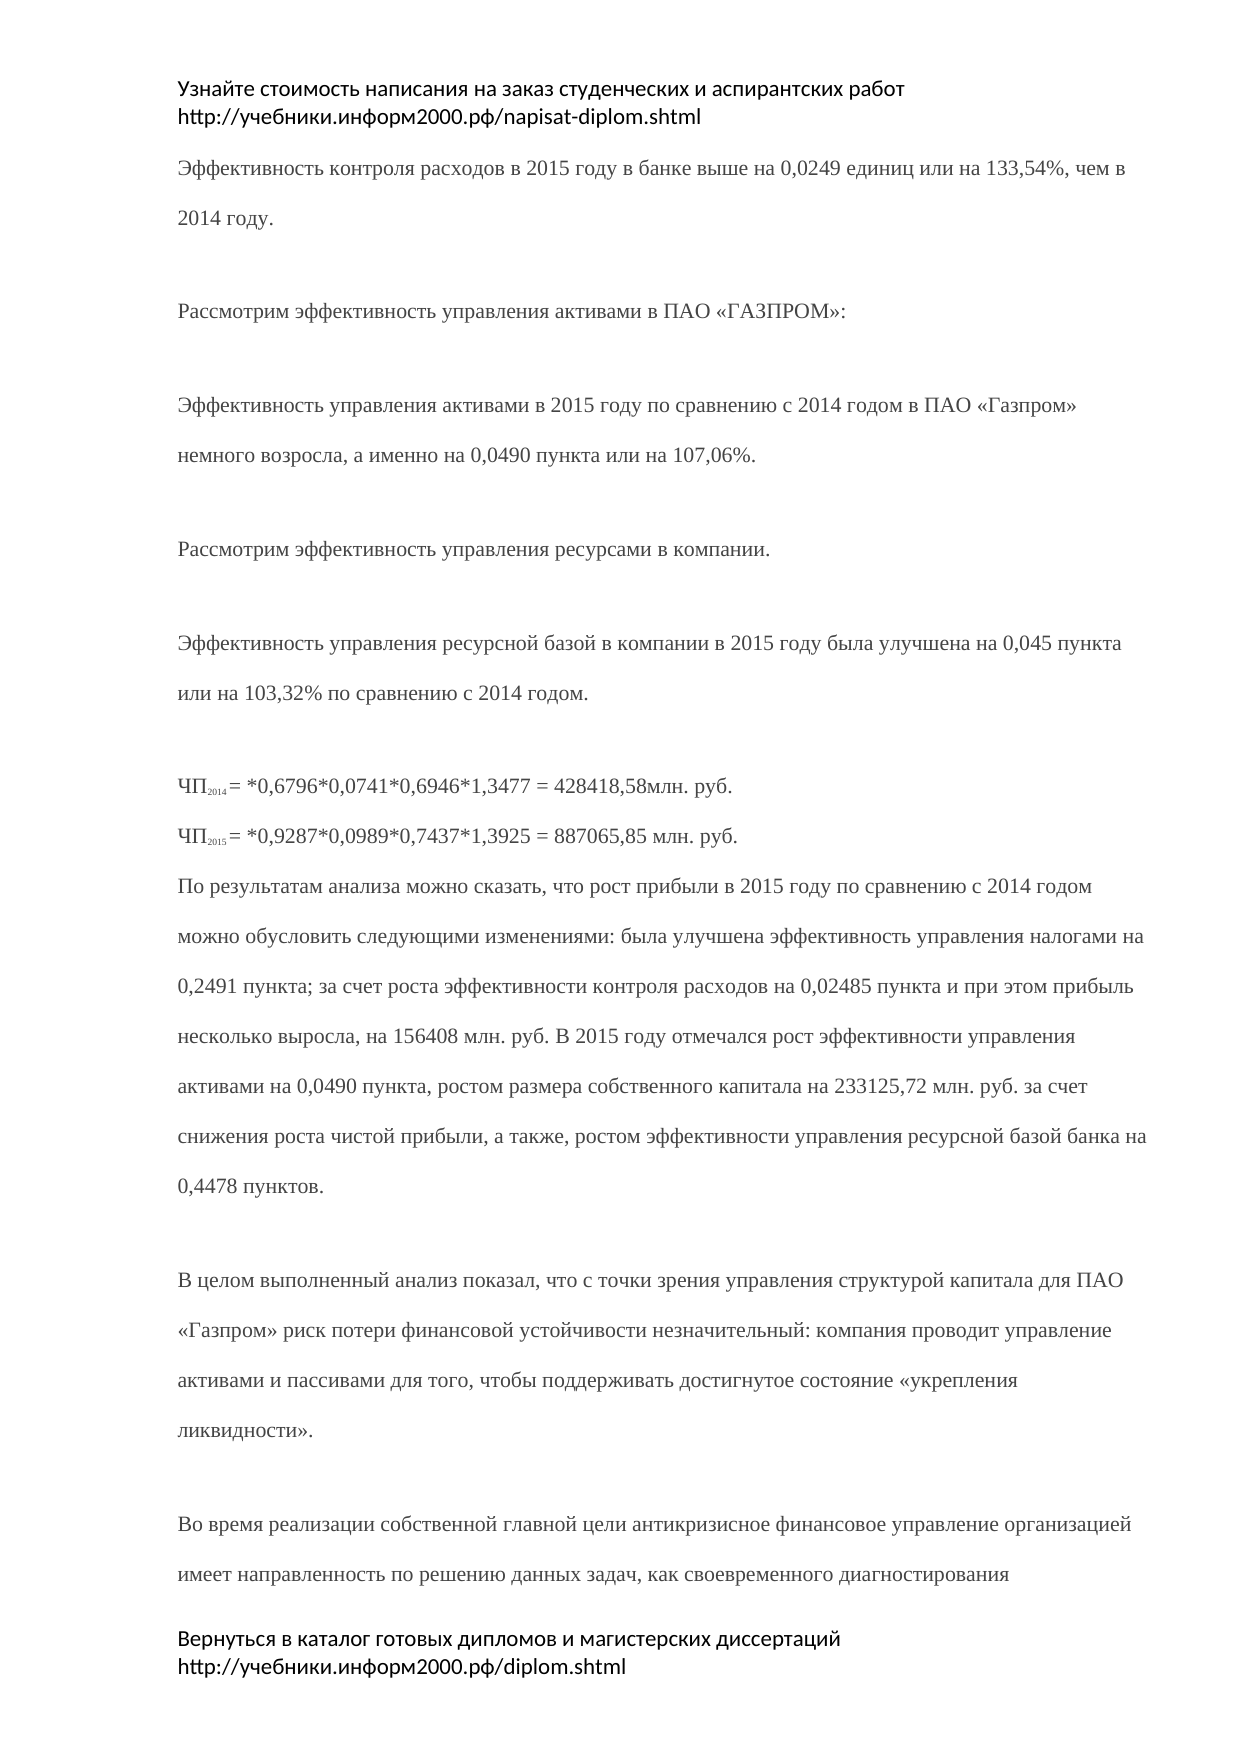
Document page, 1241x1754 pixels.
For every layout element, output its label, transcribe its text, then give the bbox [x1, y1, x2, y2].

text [177, 1486, 1152, 1586]
text Эффективность управления ресурсной базой в компании в 2015 году была улучшена на 0,045 пункта или на 103,32% по сравнению с 2014 годом. [177, 605, 1152, 705]
text Эффективность управления активами в 2015 году по сравнению с 2014 годом в ПАО «Газпром» немного возросла, а именно на 0,0490 пункта или на 107,06%. [177, 367, 1152, 467]
text По результатам анализа можно сказать, что рост прибыли в 2015 году по сравнению с 2014 годом можно обусловить следующими изменениями: была улучшена эффективность управления налогами на 0,2491 пункта; за счет роста эффективности контроля расходов на 0,02485 пункта и при этом прибыль несколько выросла, на 156408 млн. руб. В 2015 году отмечался рост эффективности управления активами на 0,0490 пункта, ростом размера собственного капитала на 233125,72 млн. руб. за счет снижения роста чистой прибыли, а также, ростом эффективности управления ресурсной базой банка на 0,4478 пунктов. [177, 848, 1152, 1198]
text Рассмотрим эффективность управления ресурсами в компании. [177, 511, 1152, 561]
text В целом выполненный анализ показал, что с точки зрения управления структурой капитала для ПАО «Газпром» риск потери финансовой устойчивости незначительный: компания проводит управление активами и пассивами для того, чтобы поддерживать достигнутое состояние «укрепления ликвидности». [177, 1242, 1152, 1442]
text Эффективность контроля расходов в 2015 году в банке выше на 0,0249 единиц или на 133,54%, чем в 2014 году. [177, 130, 1152, 230]
text Рассмотрим эффективность управления активами в ПАО «ГАЗПРОМ»: [177, 273, 1152, 323]
text ЧП2015 = *0,9287*0,0989*0,7437*1,3925 = 887065,85 млн. руб. [177, 798, 1152, 848]
text ЧП2014 = *0,6796*0,0741*0,6946*1,3477 = 428418,58млн. руб. [177, 748, 1152, 798]
